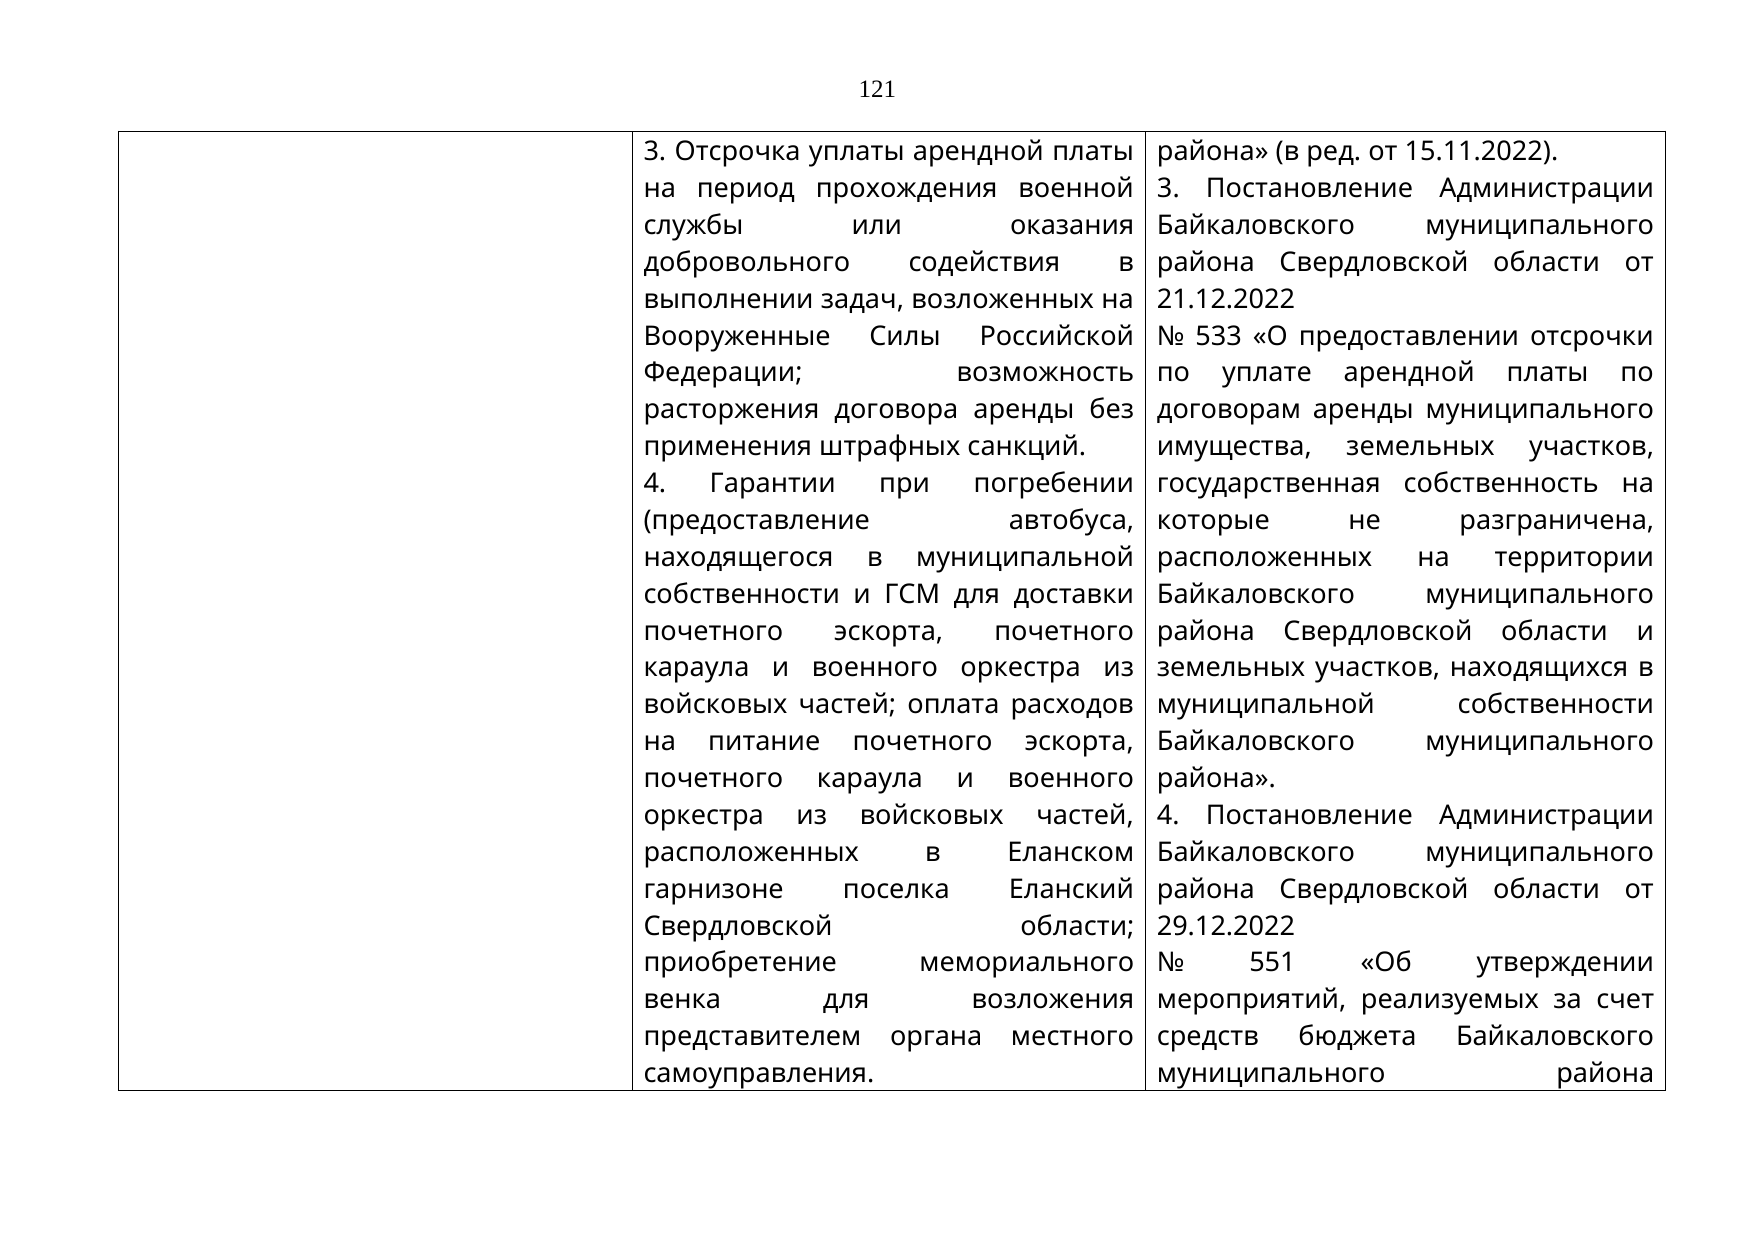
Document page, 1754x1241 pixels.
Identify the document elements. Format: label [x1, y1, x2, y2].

table_cell [1146, 132, 1665, 1090]
table_cell [633, 132, 1145, 1090]
table_cell [119, 132, 632, 1090]
